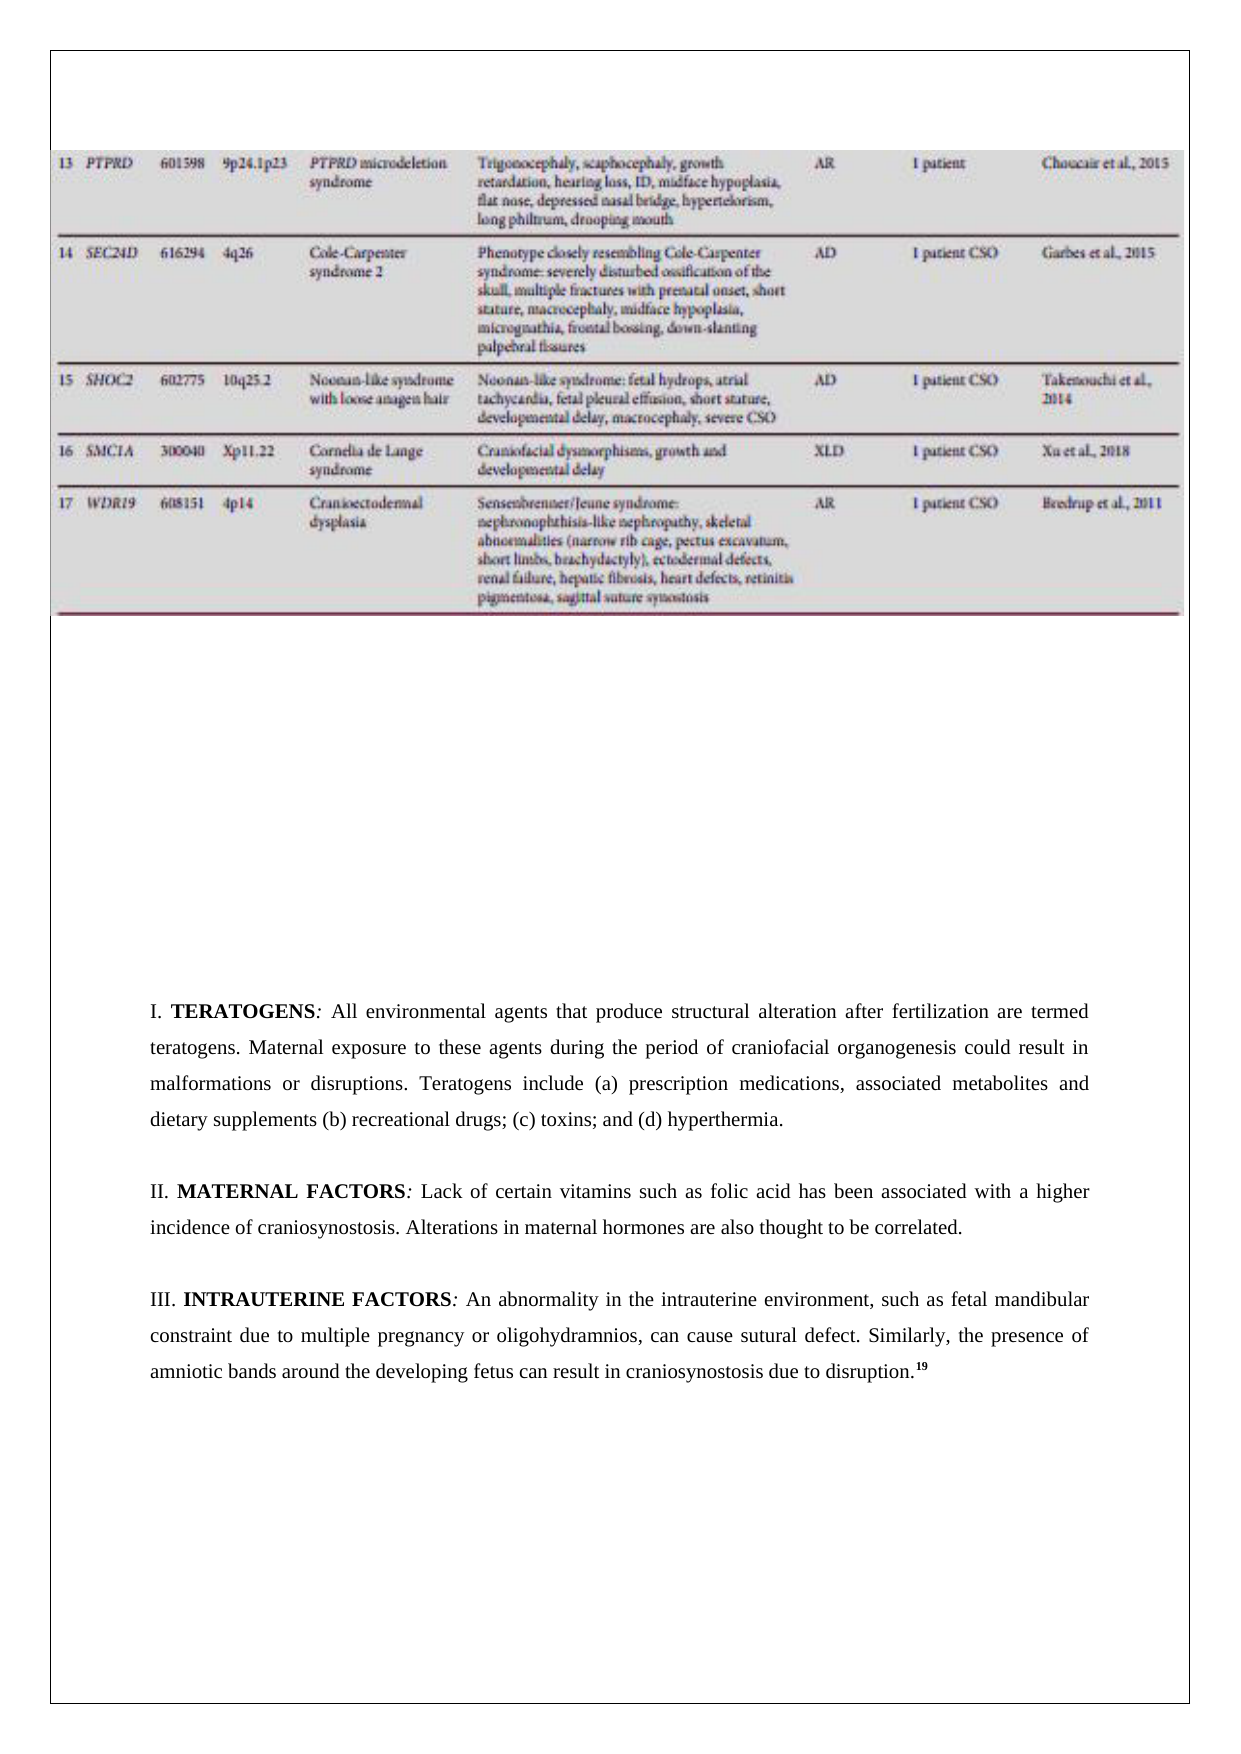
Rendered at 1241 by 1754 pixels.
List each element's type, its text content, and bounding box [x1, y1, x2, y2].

text II. MATERNAL FACTORS: Lack of certain vitamins such as folic acid has been associated with a higher incidence of craniosynostosis. Alterations in maternal hormones are also thought to be correlated. [150, 1179, 1090, 1239]
text I. TERATOGENS: All environmental agents that produce structural alteration after fertilization are termed teratogens. Maternal exposure to these agents during the period of craniofacial organogenesis could result in malformations or disruptions. Teratogens include (a) prescription medications, associated metabolites and dietary supplements (b) recreational drugs; (c) toxins; and (d) hyperthermia. [150, 999, 1090, 1131]
text III. INTRAUTERINE FACTORS: An abnormality in the intrauterine environment, such as fetal mandibular constraint due to multiple pregnancy or oligohydramnios, can cause sutural defect. Similarly, the presence of amniotic bands around the developing fetus can result in craniosynostosis due to disruption.19 [150, 1287, 1090, 1383]
